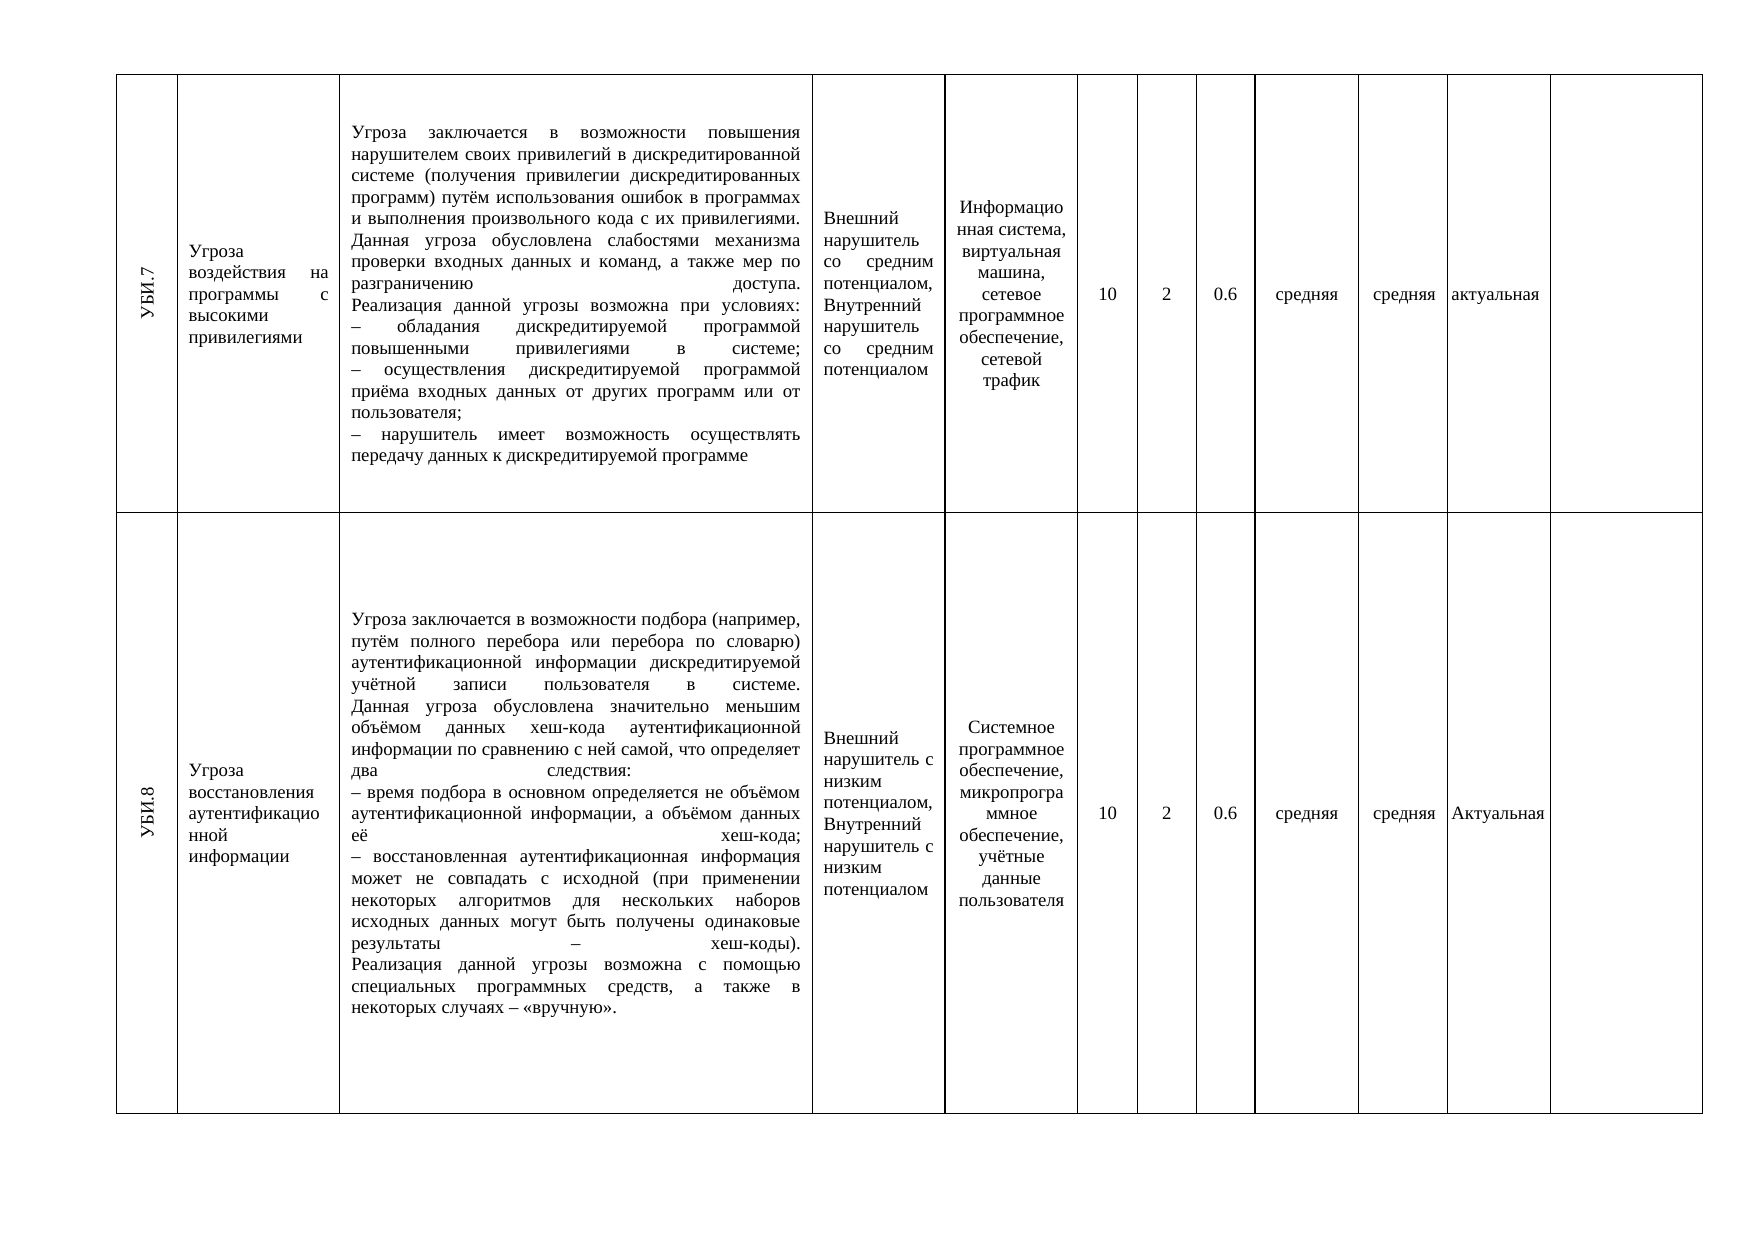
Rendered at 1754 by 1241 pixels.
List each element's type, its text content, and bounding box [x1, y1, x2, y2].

table_cell актуальная [1448, 75, 1550, 512]
table_cell 10 [1078, 513, 1137, 1113]
table_cell 0.6 [1197, 75, 1254, 512]
table_cell средняя [1359, 75, 1447, 512]
table_cell Угроза восстановления аутентификационной информации [178, 513, 339, 1113]
table_cell [1551, 75, 1702, 512]
table_cell Угроза воздействия на программы с высокими привилегиями [178, 75, 339, 512]
table_cell УБИ.7 [117, 75, 177, 512]
table_cell средняя [1359, 513, 1447, 1113]
table_cell Системное программное обеспечение, микропрограммное обеспечение, учётные данные пользователя [946, 513, 1077, 1113]
table_cell 10 [1078, 75, 1137, 512]
table_cell Угроза заключается в возможности повышения нарушителем своих привилегий в дискредитированной системе (получения привилегии дискредитированных программ) путём использования ошибок в программах и выполнения произвольного кода с их привилегиями. Данная угроза обусловлена слабостями механизма проверки входных данных и команд, а также мер по разграничению доступа. Реализация данной угрозы возможна при условиях: – обладания дискредитируемой программой повышенными привилегиями в системе; – осуществления дискредитируемой программой приёма входных данных от других программ или от пользователя; – нарушитель имеет возможность осуществлять передачу данных к дискредитируемой программе [340, 75, 812, 512]
table_cell 2 [1138, 75, 1196, 512]
table_cell 2 [1138, 513, 1196, 1113]
table_cell УБИ.8 [117, 513, 177, 1113]
table_cell Информационная система, виртуальная машина, сетевое программное обеспечение, сетевой трафик [946, 75, 1077, 512]
table_cell средняя [1256, 75, 1358, 512]
table_cell 0.6 [1197, 513, 1254, 1113]
table_cell Актуальная [1448, 513, 1550, 1113]
table_cell Угроза заключается в возможности подбора (например, путём полного перебора или перебора по словарю) аутентификационной информации дискредитируемой учётной записи пользователя в системе. Данная угроза обусловлена значительно меньшим объёмом данных хеш-кода аутентификационной информации по сравнению с ней самой, что определяет два следствия: – время подбора в основном определяется не объёмом аутентификационной информации, а объёмом данных её хеш-кода; – восстановленная аутентификационная информация может не совпадать с исходной (при применении некоторых алгоритмов для нескольких наборов исходных данных могут быть получены одинаковые результаты – хеш-коды). Реализация данной угрозы возможна с помощью специальных программных средств, а также в некоторых случаях – «вручную». [340, 513, 812, 1113]
table_cell [1551, 513, 1702, 1113]
table_cell Внешний нарушитель со средним потенциалом, Внутренний нарушитель со средним потенциалом [813, 75, 944, 512]
table_cell средняя [1256, 513, 1358, 1113]
table_cell Внешний нарушитель с низким потенциалом, Внутренний нарушитель с низким потенциалом [813, 513, 944, 1113]
